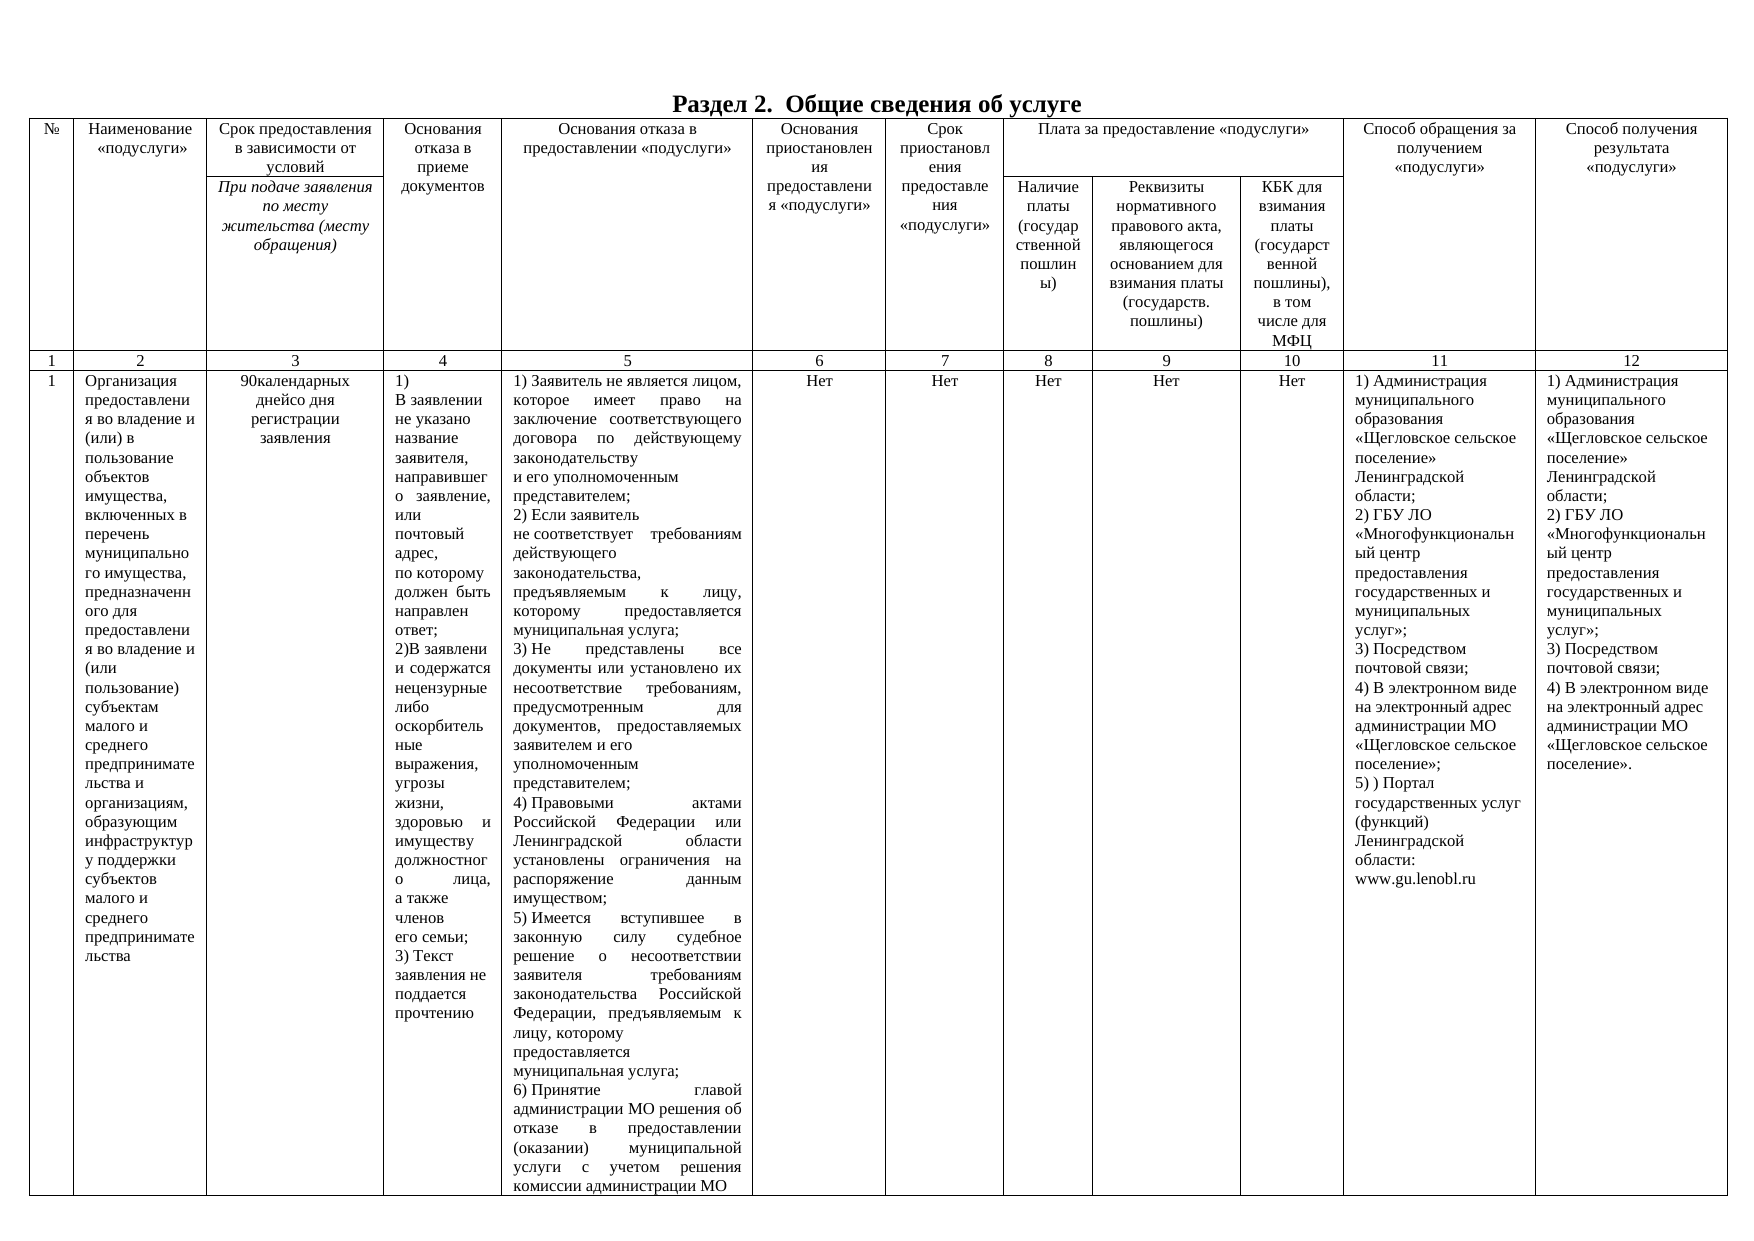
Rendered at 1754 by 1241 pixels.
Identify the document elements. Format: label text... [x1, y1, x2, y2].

table_header Способ получения результата «подуслуги» [1536, 119, 1727, 349]
table_cell 5 [502, 351, 752, 370]
table_cell КБК для взимания платы (государственной пошлины), в том числе для МФЦ [1241, 177, 1343, 349]
table_cell Наличие платы (государственной пошлины) [1004, 177, 1092, 349]
table_cell Нет [753, 371, 885, 1195]
table_cell Организация предоставления во владение и (или) в пользование объектов имущества, включенных в перечень муниципального имущества, предназначенного для предоставления во владение и (или пользование) субъектам малого и среднего предпринимательства и организациям, образующим инфраструктуру поддержки субъектов малого и среднего предпринимательства [74, 371, 206, 1195]
text Раздел 2. Общие сведения об услуге [118, 89, 1636, 117]
table_header Наименование «подуслуги» [74, 119, 206, 349]
table_header Основания отказа в предоставлении «подуслуги» [502, 119, 752, 349]
table_cell 1 [30, 351, 73, 370]
table_cell 4 [384, 351, 501, 370]
table_cell 8 [1004, 351, 1092, 370]
table_cell 12 [1536, 351, 1727, 370]
table_cell 10 [1241, 351, 1343, 370]
table_cell 9 [1093, 351, 1240, 370]
table_cell 6 [753, 351, 885, 370]
table_cell 7 [886, 351, 1003, 370]
table_cell 1) Администрация муниципального образования «Щегловское сельское поселение» Ленинградской области; 2) ГБУ ЛО «Многофункциональный центр предоставления государственных и муниципальных услуг»; 3) Посредством почтовой связи; 4) В электронном виде на электронный адрес администрации МО «Щегловское сельское поселение»; 5) ) Портал государственных услуг (функций) Ленинградской области: www.gu.lenobl.ru [1344, 371, 1535, 1195]
table_cell 1 [30, 371, 73, 1195]
table_header Плата за предоставление «подуслуги» [1004, 119, 1343, 176]
table_cell Нет [886, 371, 1003, 1195]
table_cell 1) Администрация муниципального образования «Щегловское сельское поселение» Ленинградской области; 2) ГБУ ЛО «Многофункциональный центр предоставления государственных и муниципальных услуг»; 3) Посредством почтовой связи; 4) В электронном виде на электронный адрес администрации МО «Щегловское сельское поселение». [1536, 371, 1727, 1195]
table_header Способ обращения за получением «подуслуги» [1344, 119, 1535, 349]
table_cell Нет [1093, 371, 1240, 1195]
table_header № [30, 119, 73, 349]
table_cell 2 [74, 351, 206, 370]
table_cell При подаче заявления по месту жительства (месту обращения) [207, 177, 383, 349]
table_header Основания приостановления предоставления «подуслуги» [753, 119, 885, 349]
table_cell 11 [1344, 351, 1535, 370]
table_header Срок приостановления предоставления «подуслуги» [886, 119, 1003, 349]
table_cell Нет [1004, 371, 1092, 1195]
table_cell Нет [1241, 371, 1343, 1195]
table_cell Реквизиты нормативного правового акта, являющегося основанием для взимания платы (государств. пошлины) [1093, 177, 1240, 349]
table_header Срок предоставления в зависимости от условий [207, 119, 383, 176]
table_cell 1) В заявлении не указано название заявителя, направившего заявление, или почтовый адрес, по которому должен быть направлен ответ; 2)В заявлении содержатся нецензурные либо оскорбительные выражения, угрозы жизни, здоровью и имуществу должностного лица, а также членов его семьи; 3) Текст заявления не поддается прочтению [384, 371, 501, 1195]
table_cell 1) Заявитель не является лицом, которое имеет право на заключение соответствующего договора по действующему законодательству и его уполномоченным представителем; 2) Если заявитель не соответствует требованиям действующего законодательства, предъявляемым к лицу, которому предоставляется муниципальная услуга; 3) Не представлены все документы или установлено их несоответствие требованиям, предусмотренным для документов, предоставляемых заявителем и его уполномоченным представителем; 4) Правовыми актами Российской Федерации или Ленинградской области установлены ограничения на распоряжение данным имуществом; 5) Имеется вступившее в законную силу судебное решение о несоответствии заявителя требованиям законодательства Российской Федерации, предъявляемым к лицу, которому предоставляется муниципальная услуга; 6) Принятие главой администрации МО решения об отказе в предоставлении (оказании) муниципальной услуги с учетом решения комиссии администрации МО [502, 371, 752, 1195]
table_cell 3 [207, 351, 383, 370]
table_cell 90календарных днейсо дня регистрации заявления [207, 371, 383, 1195]
table_header Основания отказа в приеме документов [384, 119, 501, 349]
